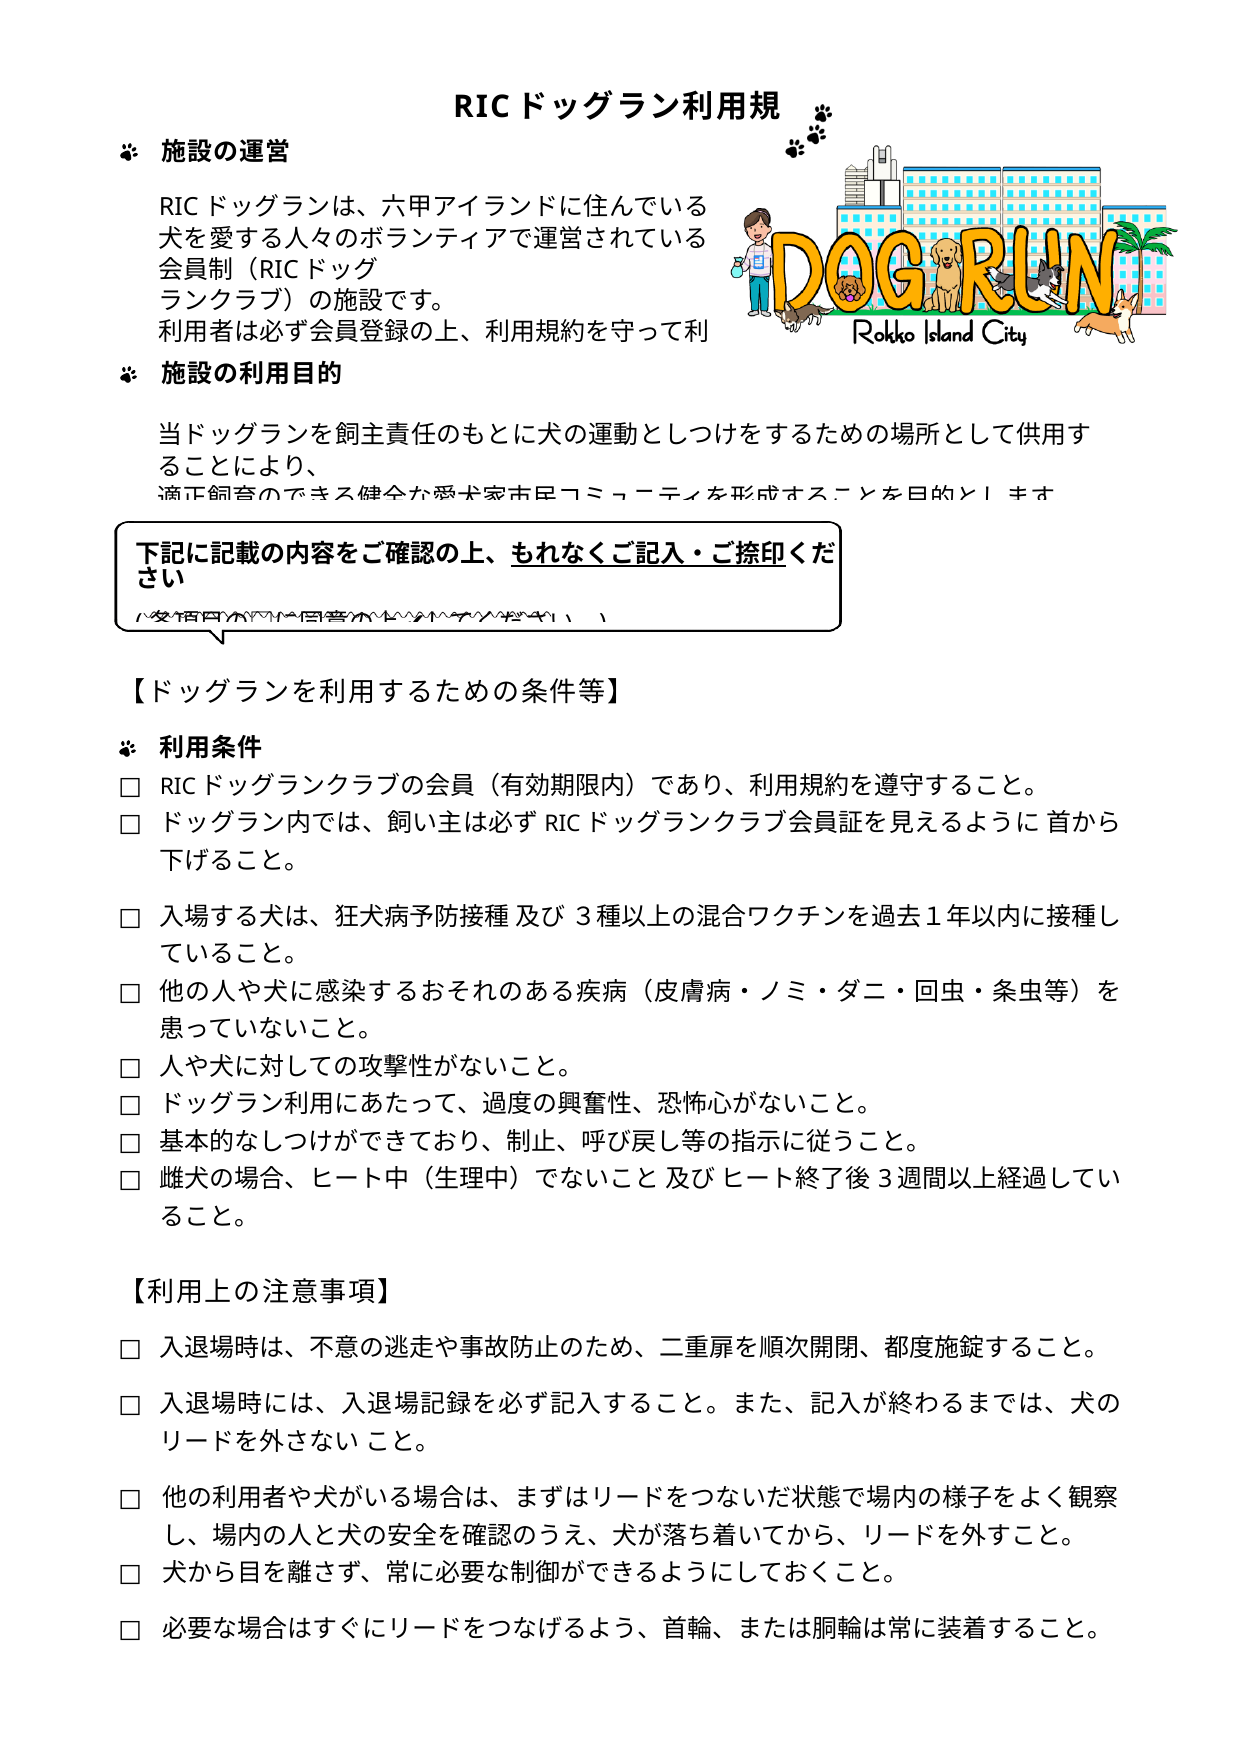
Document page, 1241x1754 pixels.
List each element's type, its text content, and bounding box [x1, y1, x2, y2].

list ドッグラン利用にあたって、過度の興奮性、恐怖心がないこと。 [118, 1083, 1122, 1121]
list 他の人や犬に感染するおそれのある疾病（皮膚病・ノミ・ダニ・回虫・条虫等）を患っていないこと。 [118, 971, 1122, 1046]
picture [730, 145, 1178, 346]
list 他の利用者や犬がいる場合は、まずはリードをつないだ状態で場内の様子をよく観察し、場内の人と犬の安全を確認のうえ、犬が落ち着いてから、リードを外すこと。 [118, 1477, 1122, 1552]
list RICドッグランクラブの会員（有効期限内）であり、利用規約を遵守すること。 [118, 764, 1122, 802]
list 犬から目を離さず、常に必要な制御ができるようにしておくこと。 [118, 1552, 1122, 1589]
picture [119, 740, 136, 757]
list 入場する犬は、狂犬病予防接種 及び ３種以上の混合ワクチンを過去１年以内に接種していること。 [118, 896, 1122, 971]
list 利用条件 [118, 727, 1122, 764]
list 入退場時には、入退場記録を必ず記入すること。また、記入が終わるまでは、犬のリードを外さない こと。 [118, 1383, 1122, 1458]
picture [785, 104, 832, 158]
list 必要な場合はすぐにリードをつなげるよう、首輪、または胴輪は常に装着すること。 [118, 1608, 1122, 1646]
picture [120, 366, 137, 383]
text 【利用上の注意事項】 [118, 1252, 1122, 1327]
picture [114, 520, 842, 645]
list 入退場時は、不意の逃走や事故防止のため、二重扉を順次開閉、都度施錠すること。 [118, 1327, 1122, 1364]
text 【ドッグランを利用するための条件等】 [118, 652, 1122, 727]
picture [120, 143, 138, 161]
list 人や犬に対しての攻撃性がないこと。 [118, 1046, 1122, 1083]
list 雌犬の場合、ヒート中（生理中）でないこと 及び ヒート終了後3週間以上経過していること。 [118, 1158, 1122, 1233]
list 基本的なしつけができており、制止、呼び戻し等の指示に従うこと。 [118, 1121, 1122, 1158]
list ドッグラン内では、飼い主は必ずRICドッグランクラブ会員証を見えるように 首から下げること。 [118, 802, 1122, 877]
